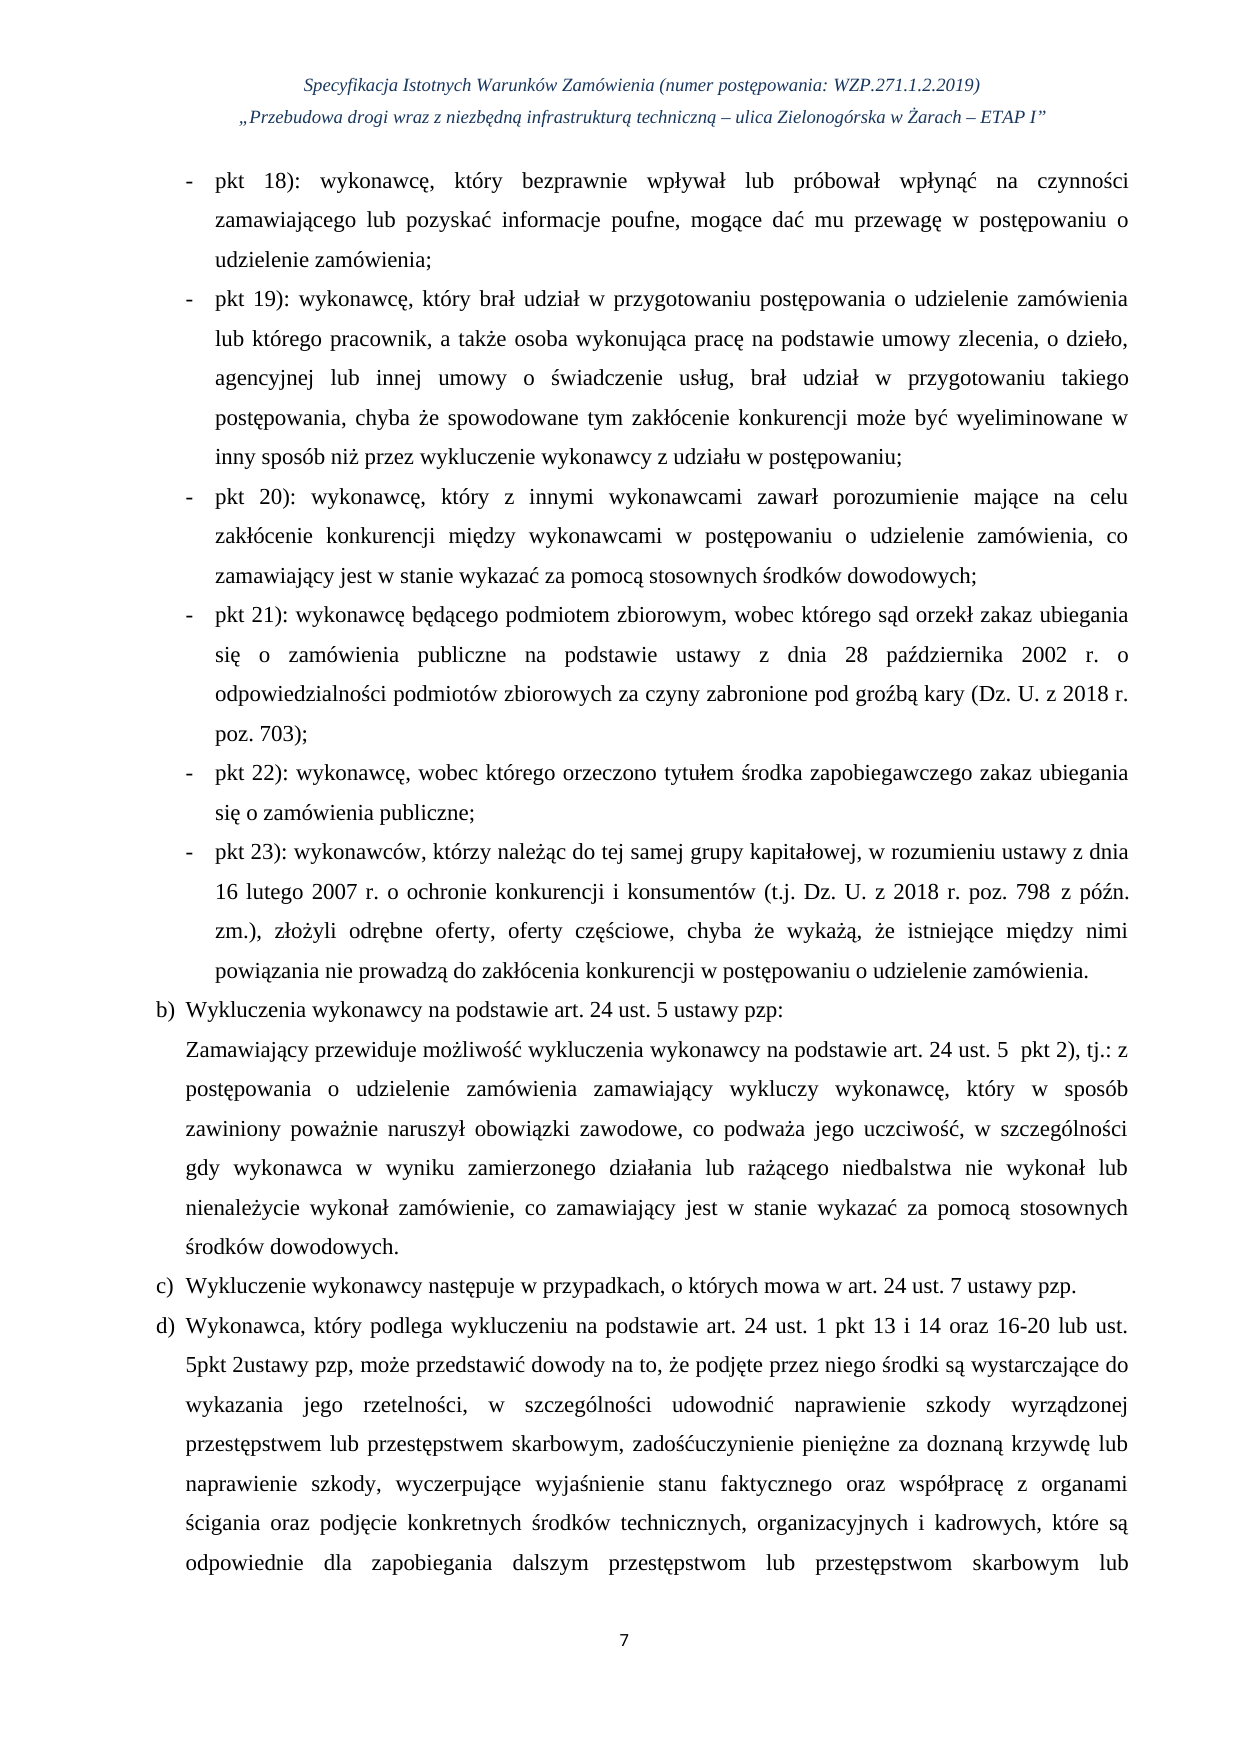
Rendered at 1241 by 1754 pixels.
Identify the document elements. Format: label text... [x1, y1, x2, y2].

list pkt 22): wykonawcę, wobec którego orzeczono tytułem środka zapobiegawczego zakaz ubiegania się o zamówienia publiczne; [185, 759, 1130, 825]
list pkt 18): wykonawcę, który bezprawnie wpływał lub próbował wpłynąć na czynności zamawiającego lub pozyskać informacje poufne, mogące dać mu przewagę w postępowaniu o udzielenie zamówienia; [185, 167, 1130, 272]
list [156, 1312, 1130, 1575]
list pkt 19): wykonawcę, który brał udział w przygotowaniu postępowania o udzielenie zamówienia lub którego pracownik, a także osoba wykonująca pracę na podstawie umowy zlecenia, o dzieło, agencyjnej lub innej umowy o świadczenie usług, brał udział w przygotowaniu takiego postępowania, chyba że spowodowane tym zakłócenie konkurencji może być wyeliminowane w inny sposób niż przez wykluczenie wykonawcy z udziału w postępowaniu; [185, 286, 1130, 470]
list pkt 23): wykonawców, którzy należąc do tej samej grupy kapitałowej, w rozumieniu ustawy z dnia 16 lutego 2007 r. o ochronie konkurencji i konsumentów (t.j. Dz. U. z 2018 r. poz. 798 z późn. zm.), złożyli odrębne oferty, oferty częściowe, chyba że wykażą, że istniejące między nimi powiązania nie prowadzą do zakłócenia konkurencji w postępowaniu o udzielenie zamówienia. [185, 838, 1130, 983]
list Wykluczenie wykonawcy następuje w przypadkach, o których mowa w art. 24 ust. 7 ustawy pzp. [156, 1272, 1130, 1299]
list Wykluczenia wykonawcy na podstawie art. 24 ust. 5 ustawy pzp: [156, 996, 1130, 1022]
list pkt 20): wykonawcę, który z innymi wykonawcami zawarł porozumienie mające na celu zakłócenie konkurencji między wykonawcami w postępowaniu o udzielenie zamówienia, co zamawiający jest w stanie wykazać za pomocą stosownych środków dowodowych; [185, 483, 1130, 588]
list pkt 21): wykonawcę będącego podmiotem zbiorowym, wobec którego sąd orzekł zakaz ubiegania się o zamówienia publiczne na podstawie ustawy z dnia 28 października 2002 r. o odpowiedzialności podmiotów zbiorowych za czyny zabronione pod groźbą kary (Dz. U. z 2018 r. poz. 703); [185, 601, 1130, 746]
text Zamawiający przewiduje możliwość wykluczenia wykonawcy na podstawie art. 24 ust. 5 pkt 2), tj.: z postępowania o udzielenie zamówienia zamawiający wykluczy wykonawcę, który w sposób zawiniony poważnie naruszył obowiązki zawodowe, co podważa jego uczciwość, w szczególności gdy wykonawca w wyniku zamierzonego działania lub rażącego niedbalstwa nie wykonał lub nienależycie wykonał zamówienie, co zamawiający jest w stanie wykazać za pomocą stosownych środków dowodowych. [185, 1036, 1130, 1259]
